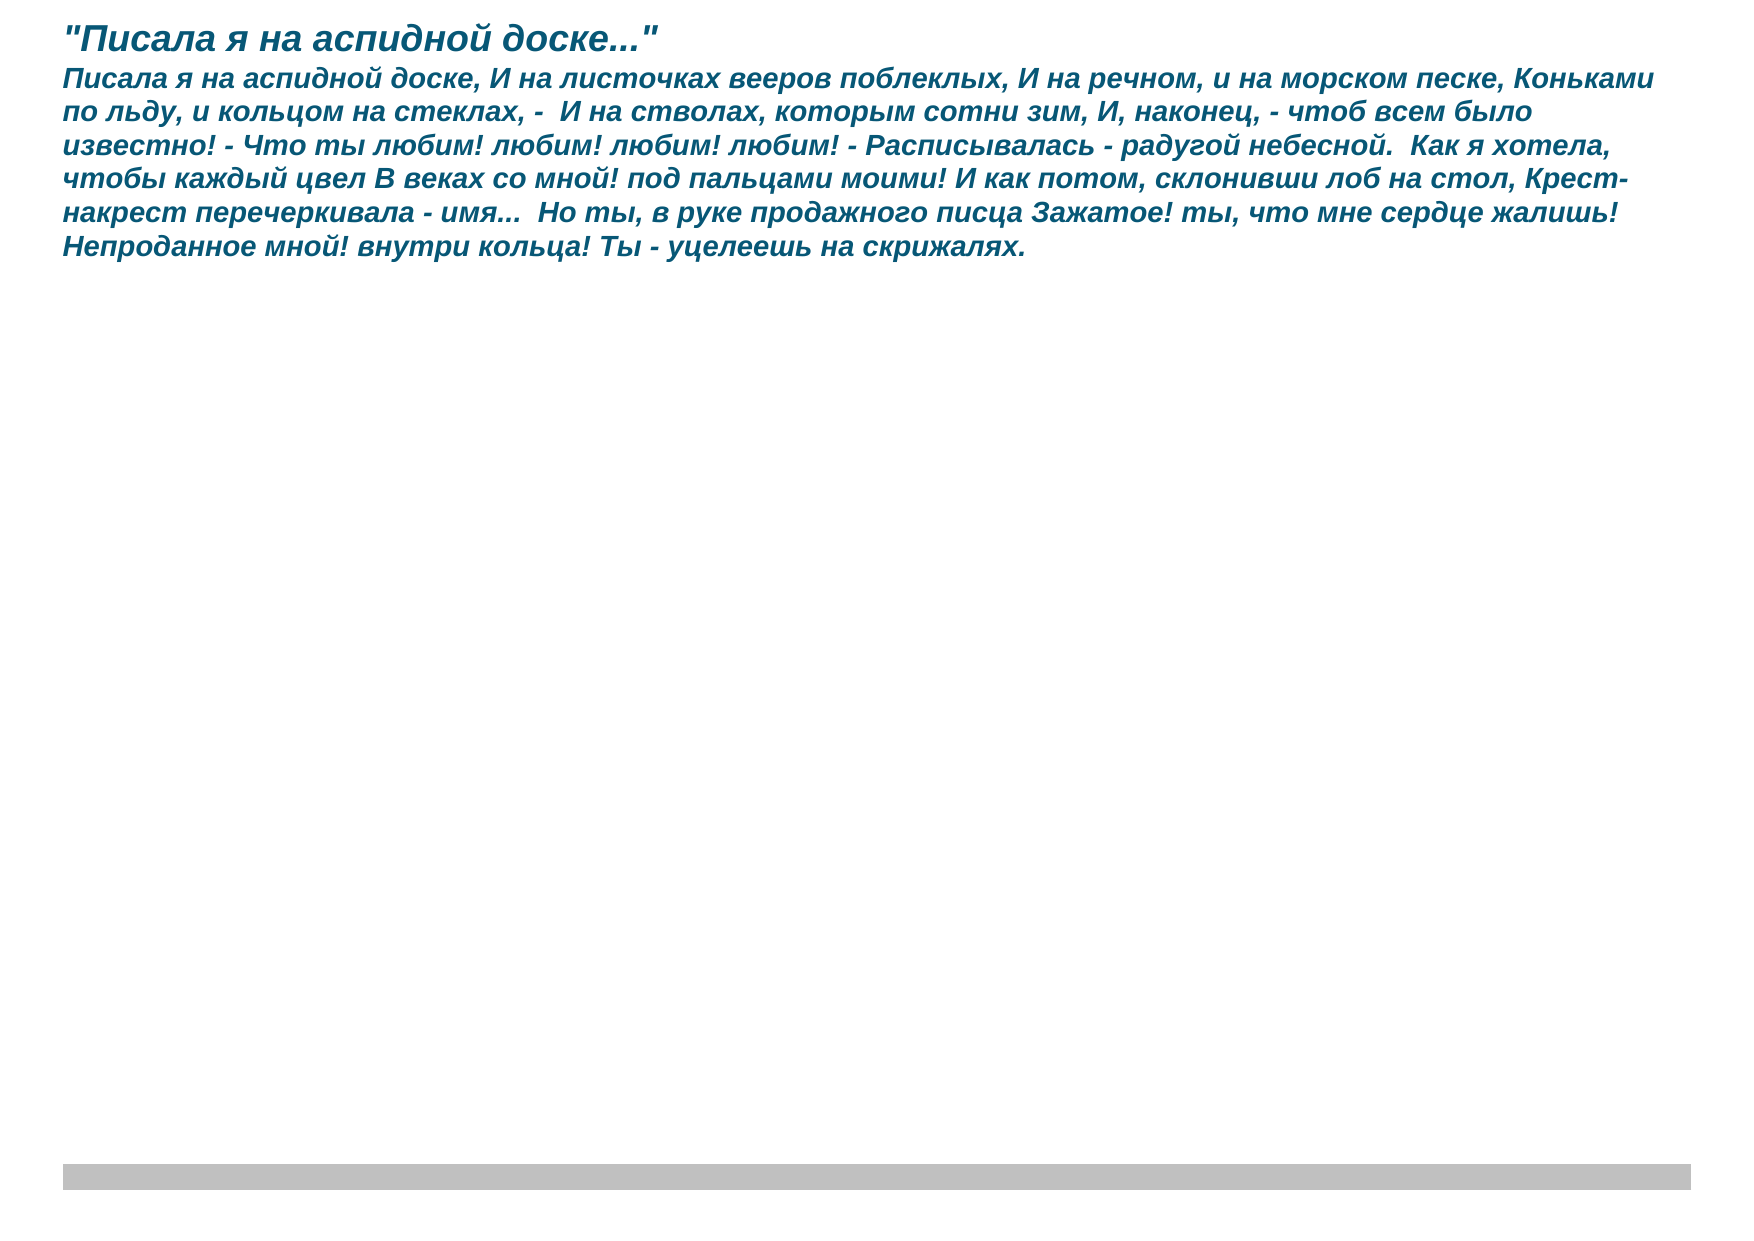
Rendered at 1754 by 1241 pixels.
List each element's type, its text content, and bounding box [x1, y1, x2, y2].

subtitle "Писала я на аспидной доске..." [62, 17, 1691, 60]
text Писала я на аспидной доске, [62, 61, 1691, 262]
